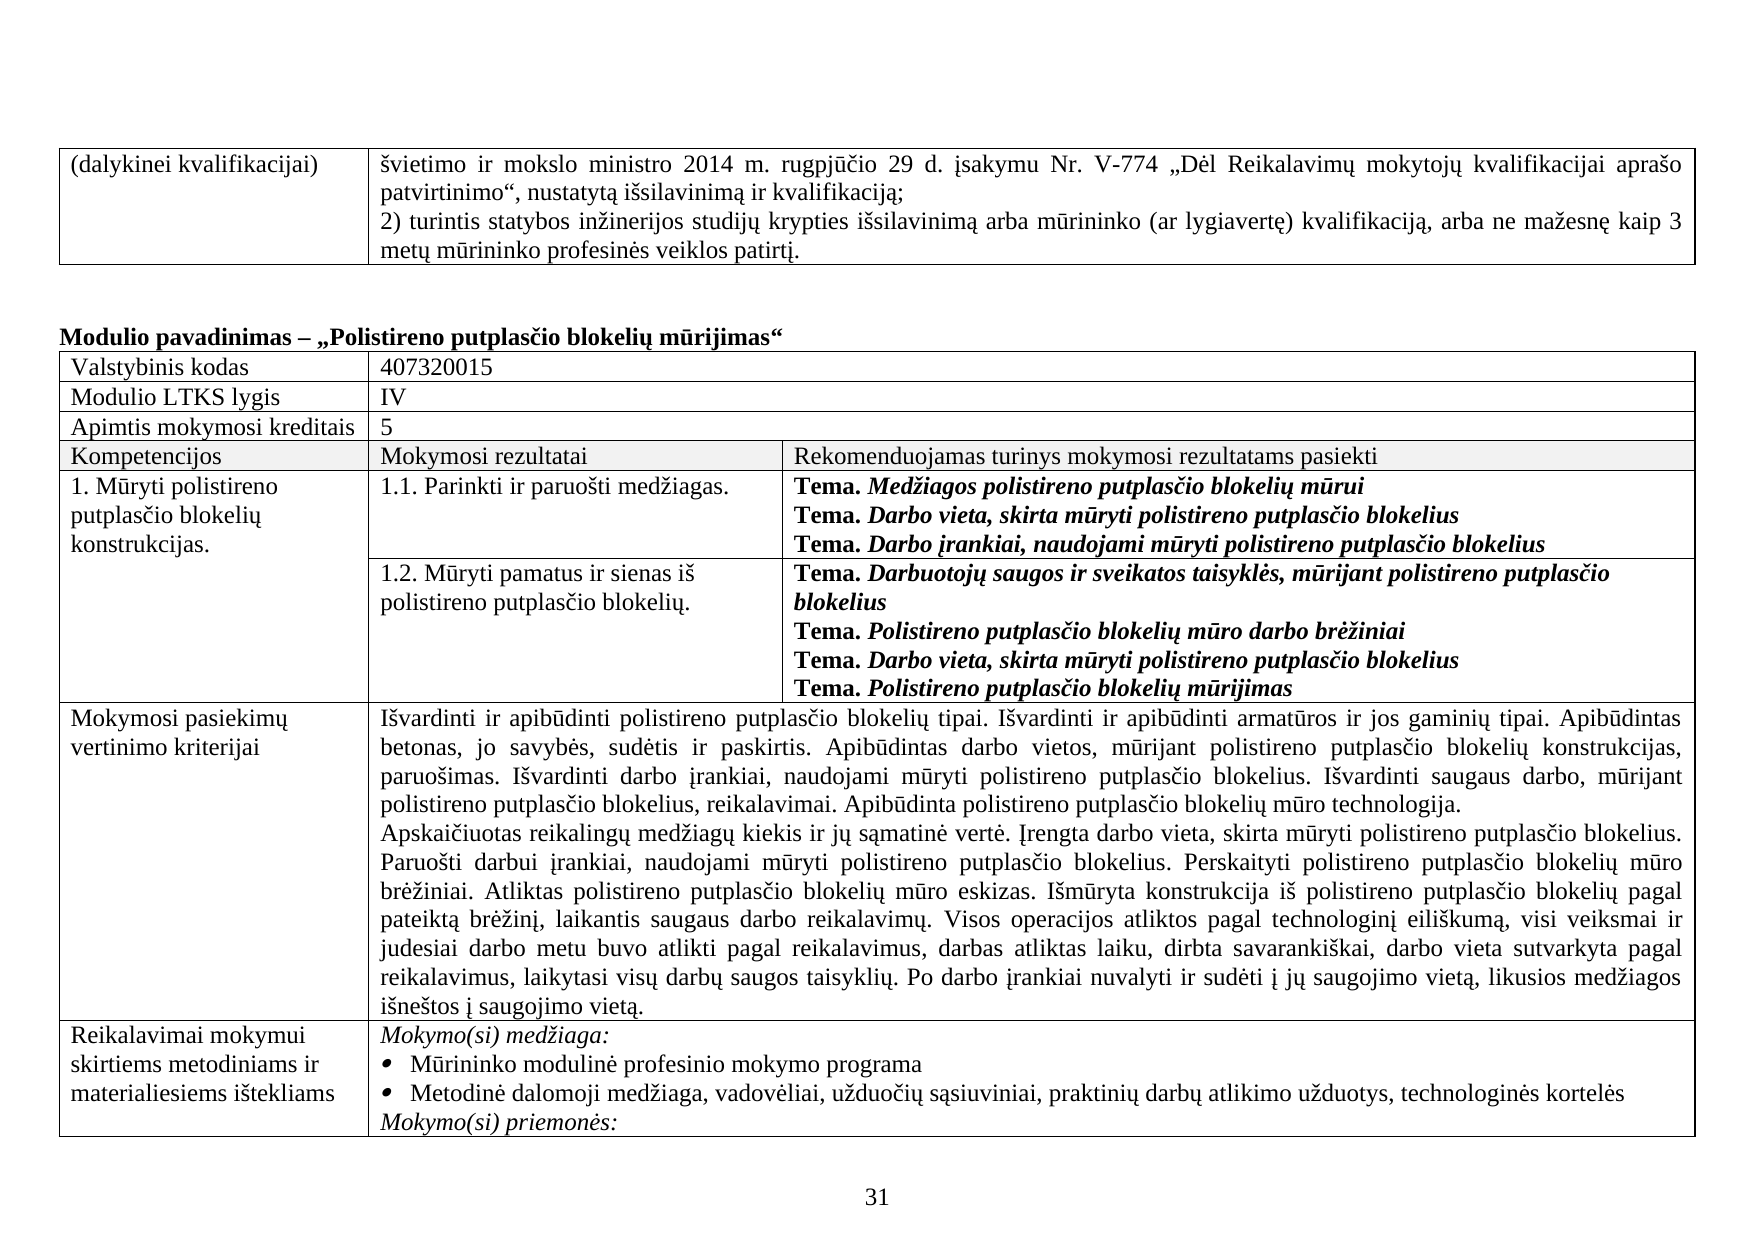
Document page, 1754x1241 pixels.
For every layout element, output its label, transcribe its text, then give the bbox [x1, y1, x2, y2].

table_cell Mokymosi pasiekimų vertinimo kriterijai [60, 703, 368, 1019]
table_cell Tema. Medžiagos polistireno putplasčio blokelių mūrui Tema. Darbo vieta, skirta mūryti polistireno putplasčio blokelius Tema. Darbo įrankiai, naudojami mūryti polistireno putplasčio blokelius [783, 471, 1694, 557]
table_header Valstybinis kodas [60, 352, 368, 381]
table_cell Modulio LTKS lygis [60, 382, 368, 411]
table_cell Išvardinti ir apibūdinti polistireno putplasčio blokelių tipai. Išvardinti ir apibūdinti armatūros ir jos gaminių tipai. Apibūdintas betonas, jo savybės, sudėtis ir paskirtis. Apibūdintas darbo vietos, mūrijant polistireno putplasčio blokelių konstrukcijas, paruošimas. Išvardinti darbo įrankiai, naudojami mūryti polistireno putplasčio blokelius. Išvardinti saugaus darbo, mūrijant polistireno putplasčio blokelius, reikalavimai. Apibūdinta polistireno putplasčio blokelių mūro technologija. Apskaičiuotas reikalingų medžiagų kiekis ir jų sąmatinė vertė. Įrengta darbo vieta, skirta mūryti polistireno putplasčio blokelius. Paruošti darbui įrankiai, naudojami mūryti polistireno putplasčio blokelius. Perskaityti polistireno putplasčio blokelių mūro brėžiniai. Atliktas polistireno putplasčio blokelių mūro eskizas. Išmūryta konstrukcija iš polistireno putplasčio blokelių pagal pateiktą brėžinį, laikantis saugaus darbo reikalavimų. Visos operacijos atliktos pagal technologinį eiliškumą, visi veiksmai ir judesiai darbo metu buvo atlikti pagal reikalavimus, darbas atliktas laiku, dirbta savarankiškai, darbo vieta sutvarkyta pagal reikalavimus, laikytasi visų darbų saugos taisyklių. Po darbo įrankiai nuvalyti ir sudėti į jų saugojimo vietą, likusios medžiagos išneštos į saugojimo vietą. [369, 703, 1694, 1019]
table_cell Apimtis mokymosi kreditais [60, 412, 368, 440]
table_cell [60, 149, 368, 264]
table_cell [60, 1021, 368, 1136]
table_cell 1.1. Parinkti ir paruošti medžiagas. [369, 471, 782, 557]
table_cell 1. Mūryti polistireno putplasčio blokelių konstrukcijas. [60, 471, 368, 702]
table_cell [369, 149, 1694, 264]
table_cell 5 [369, 412, 1694, 440]
table_cell Kompetencijos [60, 441, 368, 470]
table_cell Rekomenduojamas turinys mokymosi rezultatams pasiekti [783, 441, 1694, 470]
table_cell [369, 1021, 1694, 1136]
text Modulio pavadinimas – „Polistireno putplasčio blokelių mūrijimas“ [59, 322, 1695, 351]
table_cell IV [369, 382, 1694, 411]
table_cell 1.2. Mūryti pamatus ir sienas iš polistireno putplasčio blokelių. [369, 559, 782, 702]
table_header 407320015 [369, 352, 1694, 381]
table_cell Tema. Darbuotojų saugos ir sveikatos taisyklės, mūrijant polistireno putplasčio blokelius Tema. Polistireno putplasčio blokelių mūro darbo brėžiniai Tema. Darbo vieta, skirta mūryti polistireno putplasčio blokelius Tema. Polistireno putplasčio blokelių mūrijimas [783, 559, 1694, 702]
table_cell Mokymosi rezultatai [369, 441, 782, 470]
